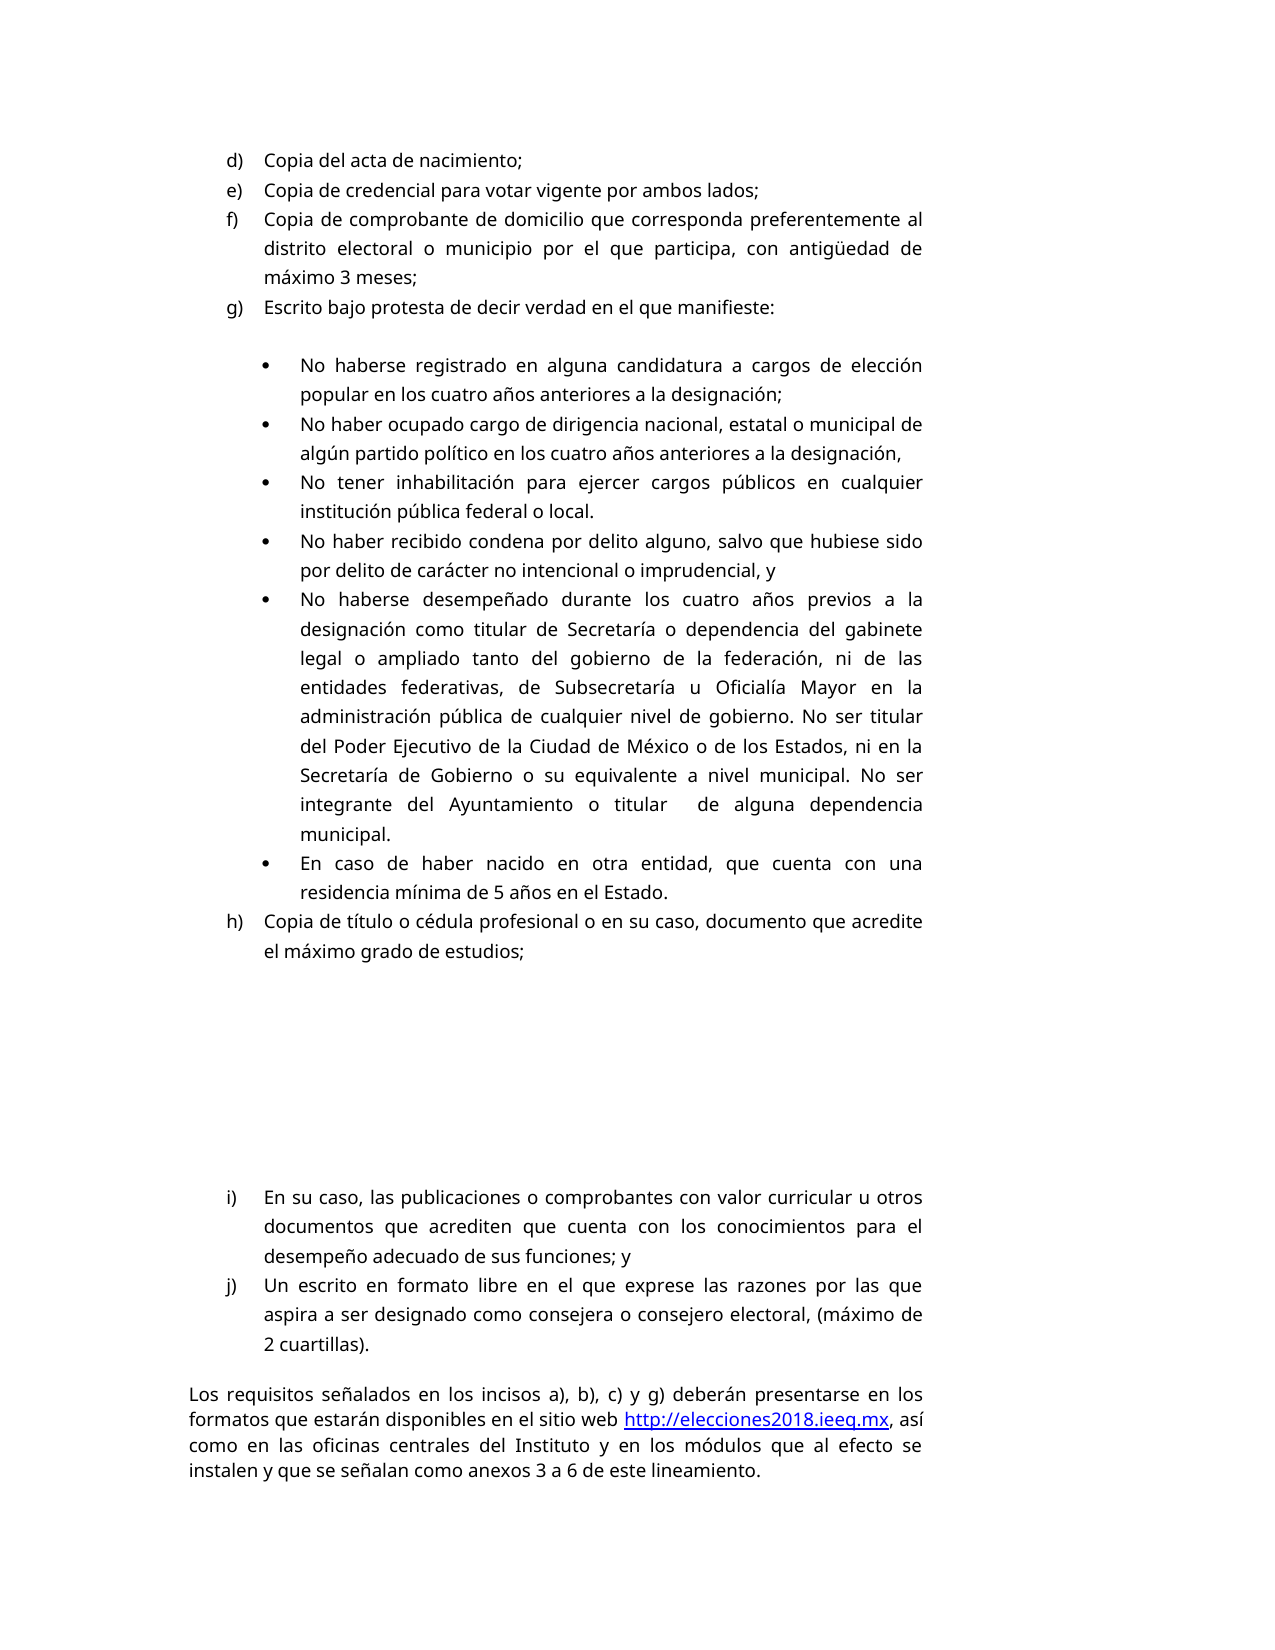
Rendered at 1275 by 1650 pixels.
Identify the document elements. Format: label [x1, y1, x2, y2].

table_header [177, 148, 1042, 1483]
